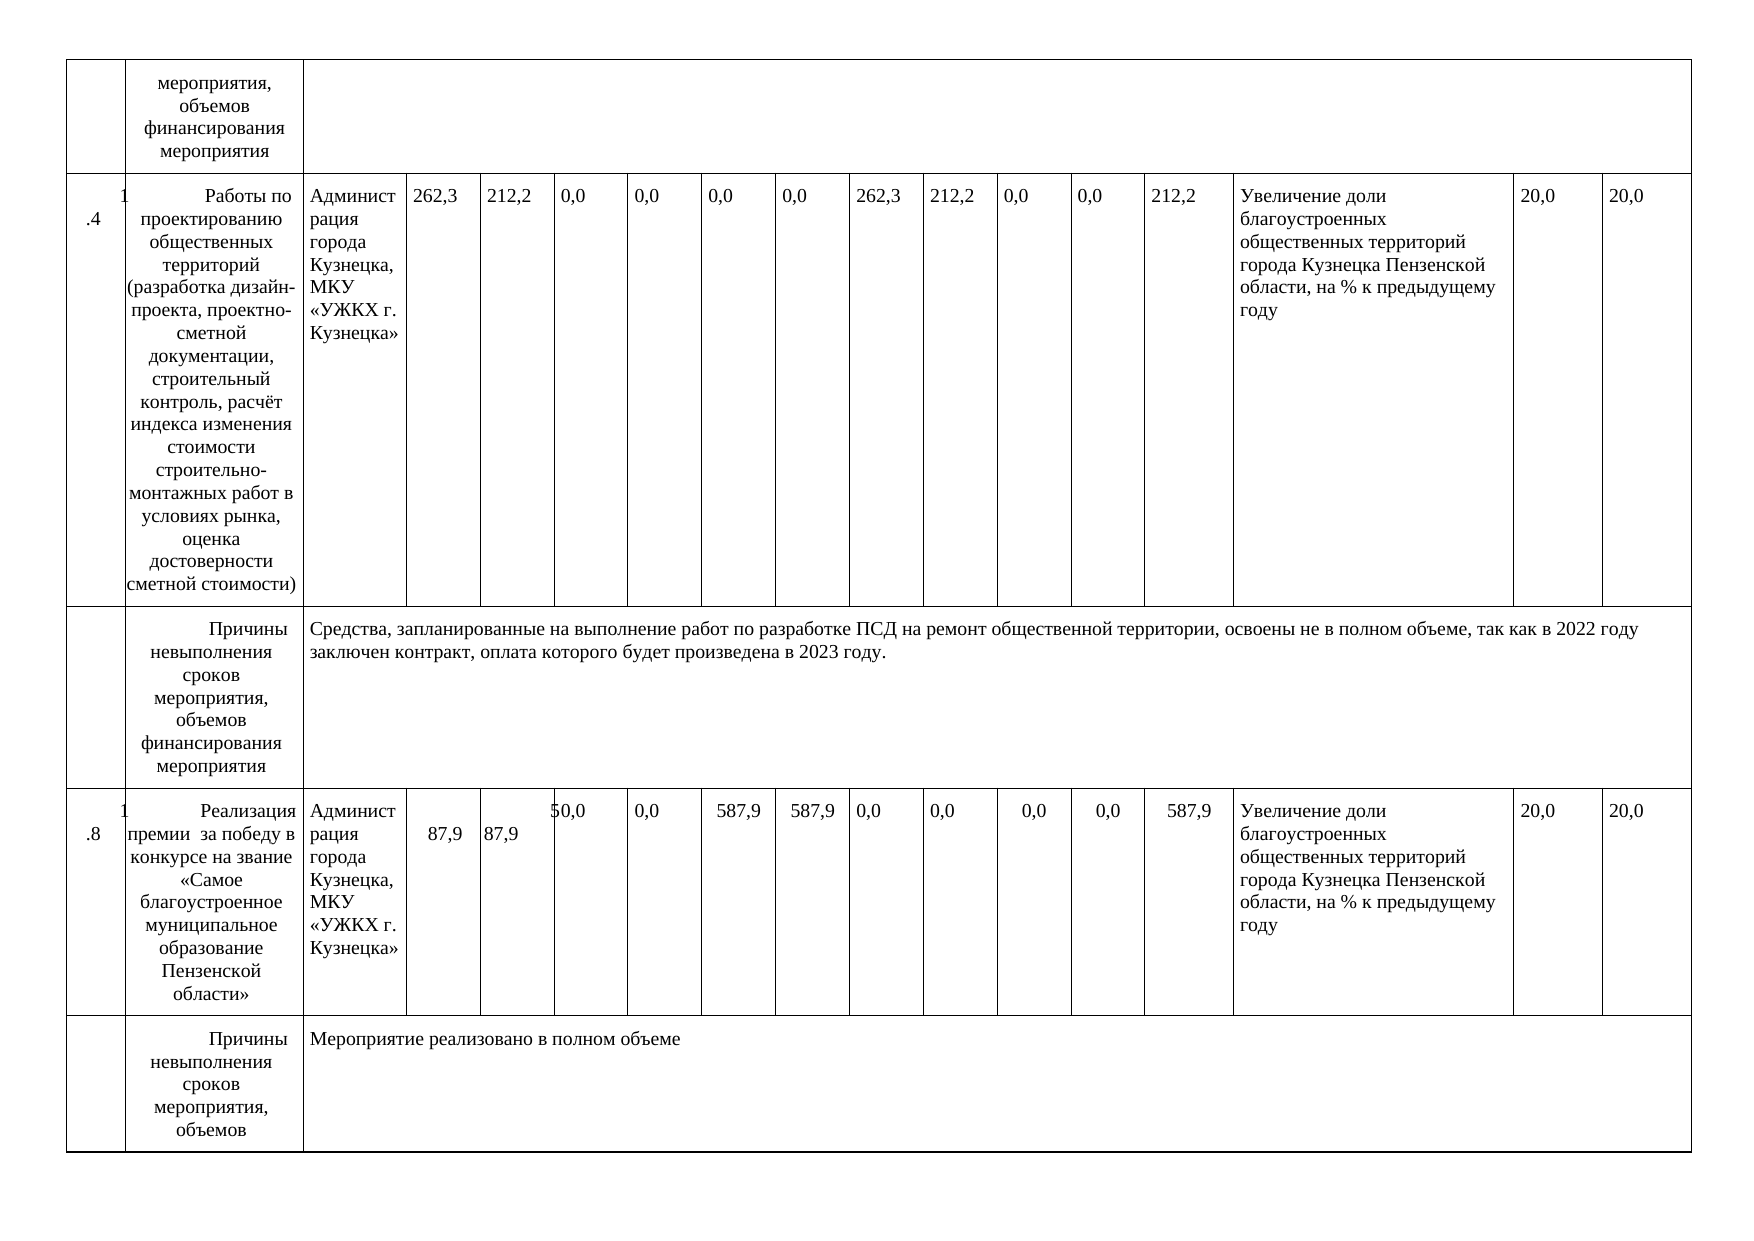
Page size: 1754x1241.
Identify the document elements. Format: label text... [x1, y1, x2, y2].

table_cell 587,9 [702, 789, 775, 1015]
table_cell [304, 1016, 1691, 1151]
table_cell 587,9 [776, 789, 849, 1015]
table_cell Увеличение доли благоустроенных общественных территорий города Кузнецка Пензенской области, на % к предыдущему году [1234, 789, 1513, 1015]
table_cell 1.8 [67, 789, 125, 1015]
table_cell 212,2 [1145, 174, 1233, 606]
table_cell 1.4 [67, 174, 125, 606]
table_cell 0,0 [776, 174, 849, 606]
table_cell 0,0 [1072, 789, 1144, 1015]
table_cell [1234, 174, 1513, 606]
table_cell Администрация города Кузнецка, МКУ «УЖКХ г. Кузнецка» [304, 789, 406, 1015]
table_cell 0,0 [850, 789, 923, 1015]
table_cell Реализация премии за победу в конкурсе на звание «Самое благоустроенное муниципальное образование Пензенской области» [126, 789, 303, 1015]
table_cell 0,0 [555, 789, 627, 1015]
table_cell 0,0 [998, 174, 1071, 606]
table_cell 0,0 [628, 789, 701, 1015]
table_cell 587,9 [1145, 789, 1233, 1015]
table_cell 20,0 [1514, 789, 1602, 1015]
table_cell 0,0 [702, 174, 775, 606]
table_cell 212,2 [481, 174, 554, 606]
table_cell 0,0 [628, 174, 701, 606]
table_cell Причины невыполнения сроков мероприятия, объемов финансирования мероприятия [126, 607, 303, 787]
table_cell 262,3 [407, 174, 480, 606]
table_cell [67, 60, 125, 173]
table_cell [126, 1016, 303, 1151]
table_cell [304, 60, 1691, 173]
table_cell 0,0 [998, 789, 1071, 1015]
table_cell 20,0 [1603, 789, 1691, 1015]
table_cell 262,3 [850, 174, 923, 606]
table_cell [67, 1016, 125, 1151]
table_cell 212,2 [924, 174, 997, 606]
table_cell 20,0 [1603, 174, 1691, 606]
table_cell 587,9 [481, 789, 554, 1015]
table_cell Работы по проектированию общественных территорий (разработка дизайн-проекта, проектно-сметной документации, строительный контроль, расчёт индекса изменения стоимости строительно-монтажных работ в условиях рынка, оценка достоверности сметной стоимости) [126, 174, 303, 606]
table_cell 0,0 [555, 174, 627, 606]
table_cell 0,0 [924, 789, 997, 1015]
table_cell 587,9 [407, 789, 480, 1015]
table_cell [67, 607, 125, 787]
table_cell Администрация города Кузнецка, МКУ «УЖКХ г. Кузнецка» [304, 174, 406, 606]
table_cell 20,0 [1514, 174, 1602, 606]
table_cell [126, 60, 303, 173]
table_cell 0,0 [1072, 174, 1144, 606]
table_cell Средства, запланированные на выполнение работ по разработке ПСД на ремонт общественной территории, освоены не в полном объеме, так как в 2022 году заключен контракт, оплата которого будет произведена в 2023 году. [304, 607, 1691, 787]
